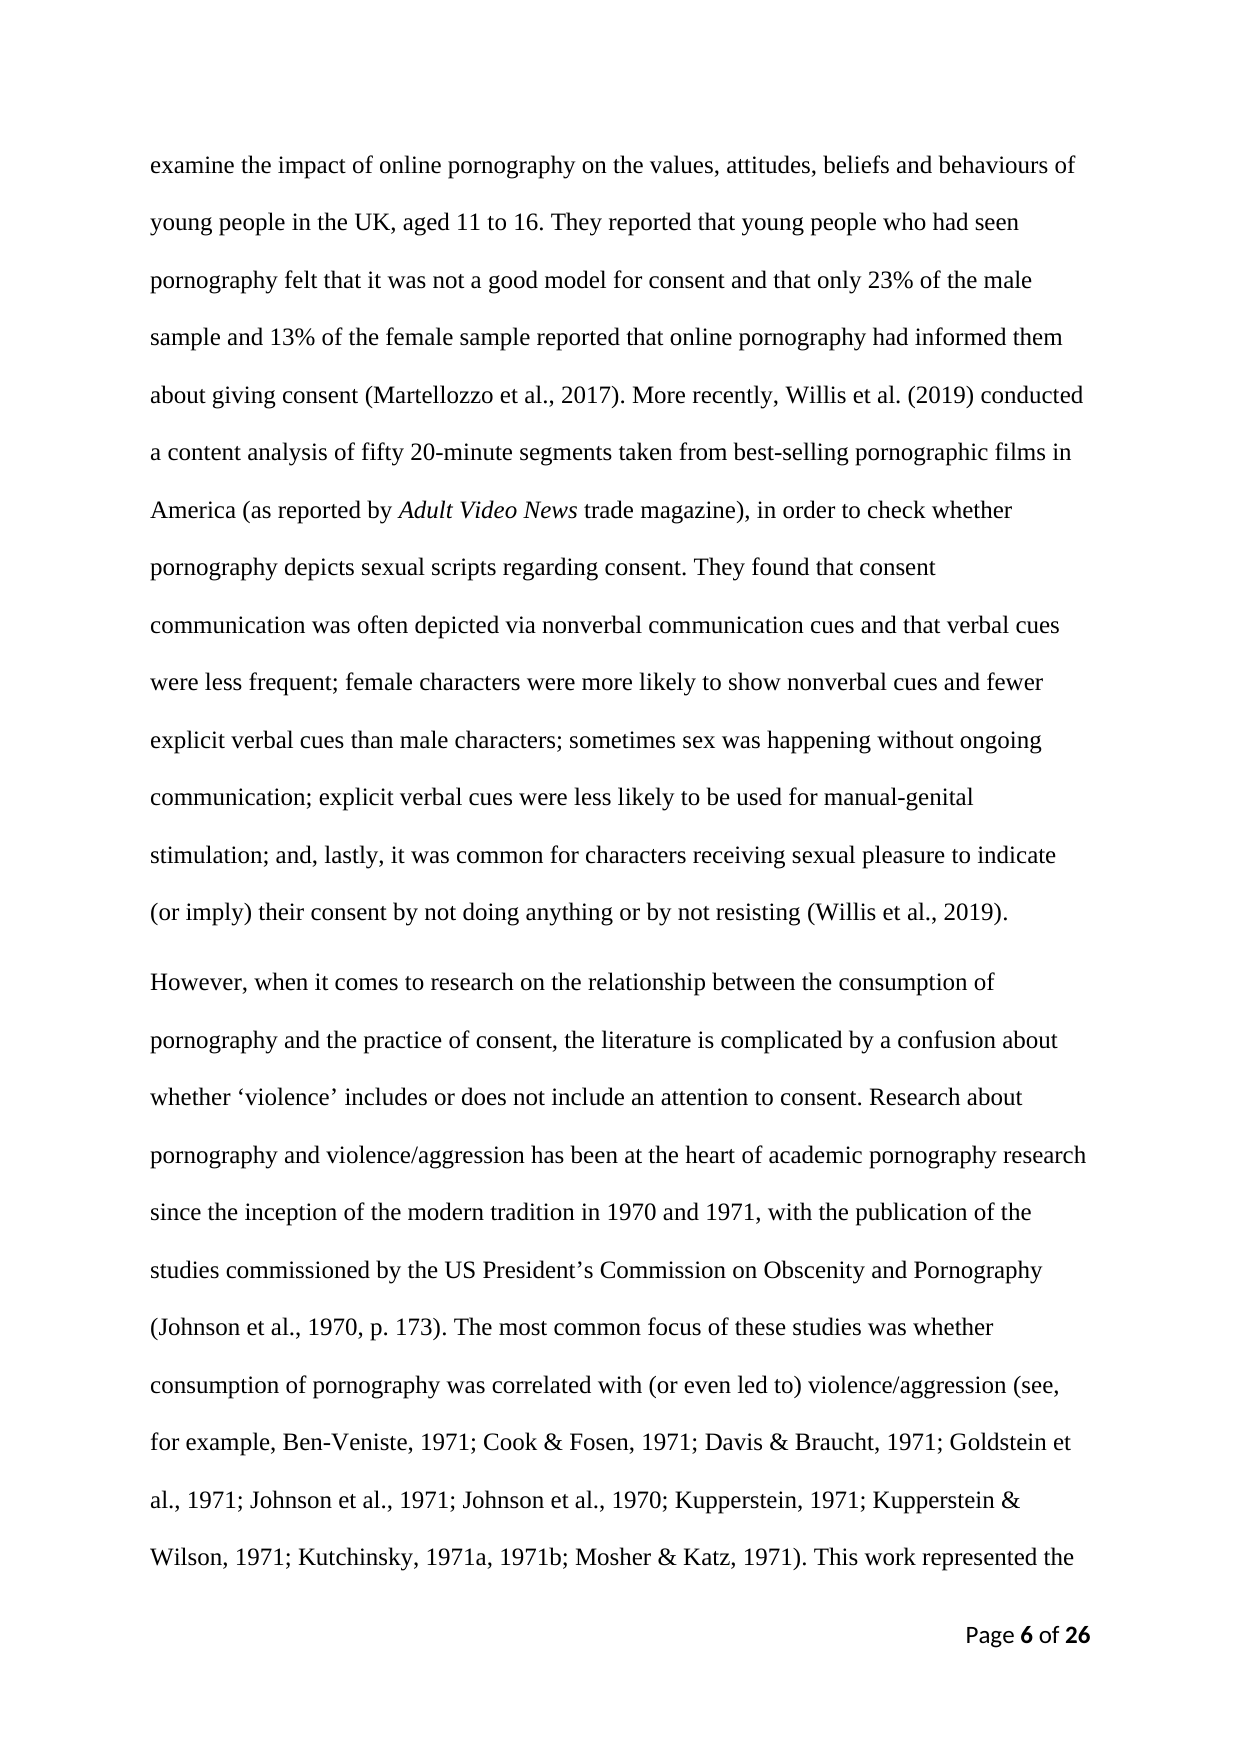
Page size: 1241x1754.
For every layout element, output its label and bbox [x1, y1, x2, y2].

text [150, 150, 1090, 926]
text [150, 967, 1090, 1571]
